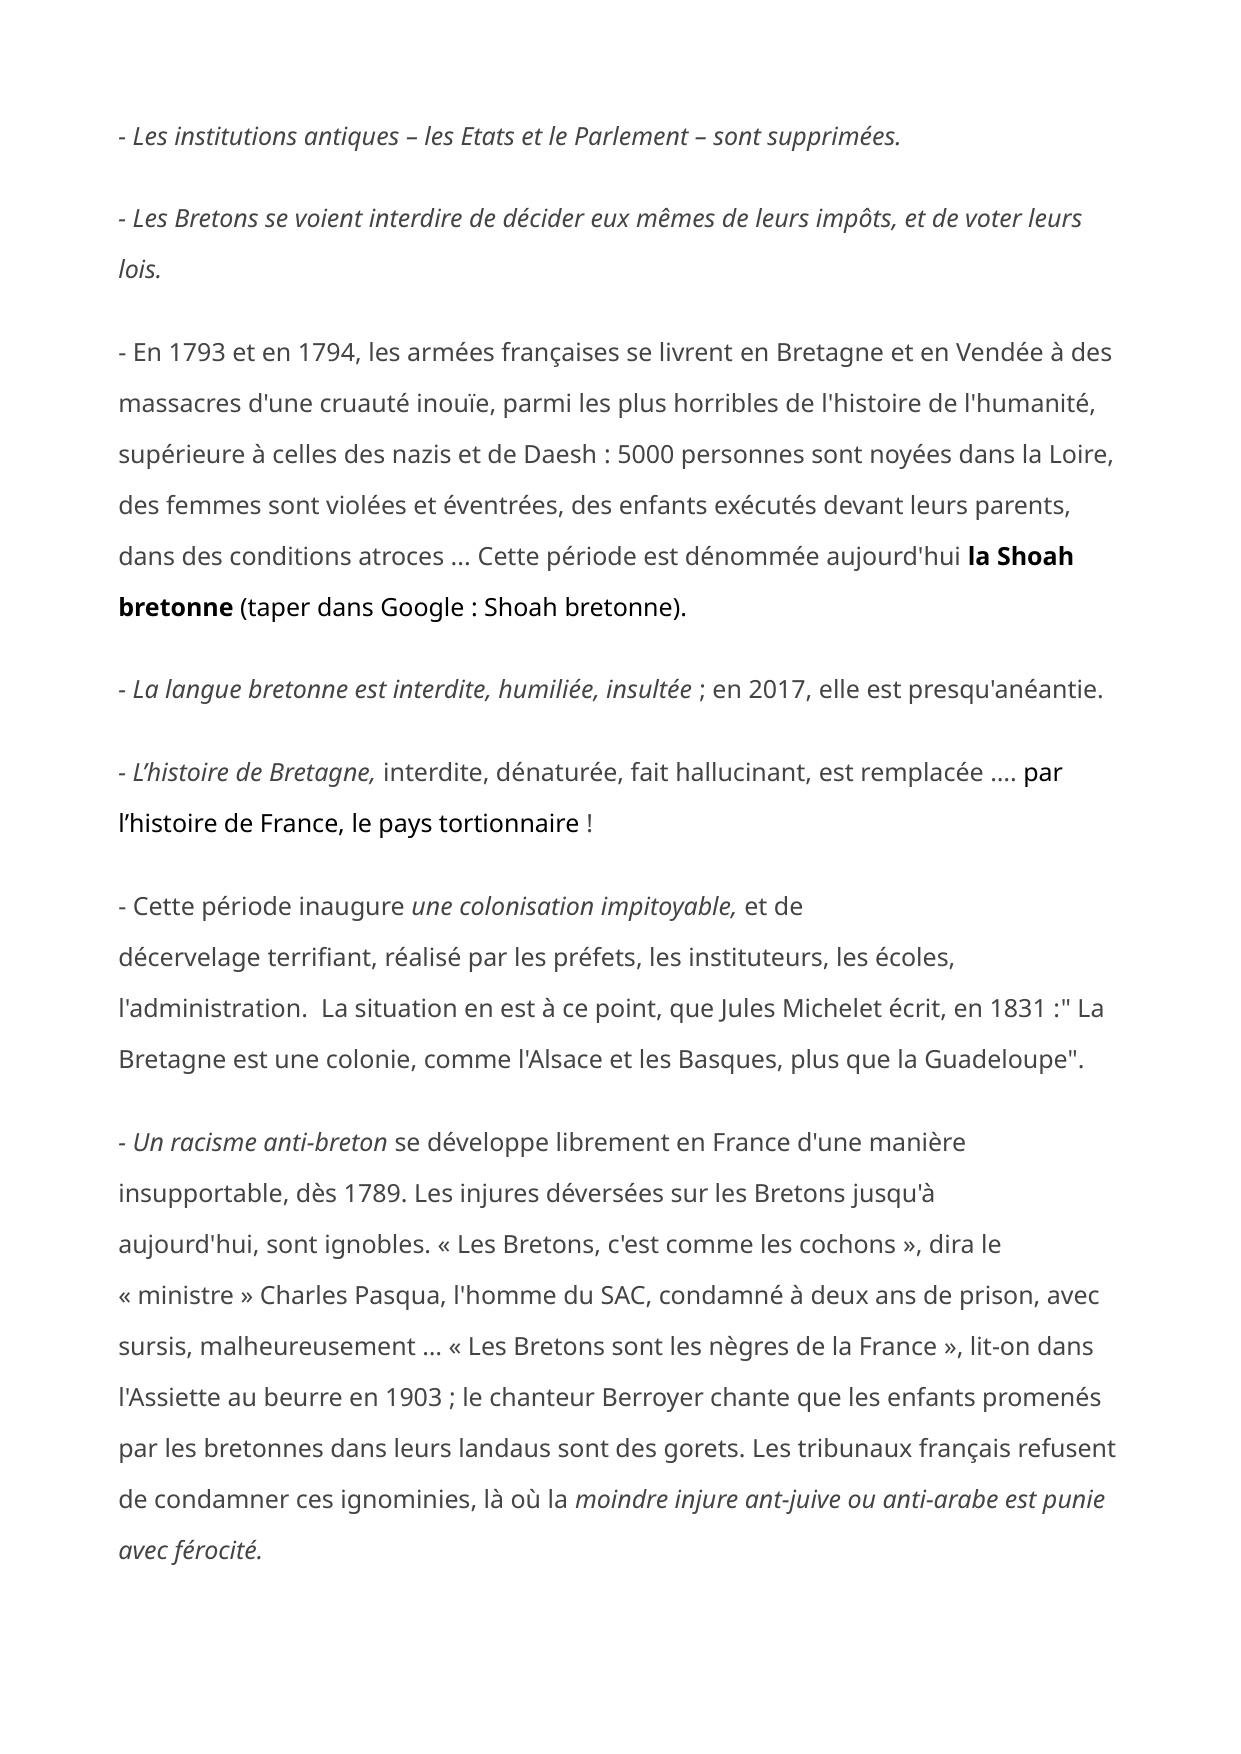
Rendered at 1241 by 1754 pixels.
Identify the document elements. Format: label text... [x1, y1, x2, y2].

text - En 1793 et en 1794, les armées françaises se livrent en Bretagne et en Vendée à des massacres d'une cruauté inouïe, parmi les plus horribles de l'histoire de l'humanité, supérieure à celles des nazis et de Daesh : 5000 personnes sont noyées dans la Loire, des femmes sont violées et éventrées, des enfants exécutés devant leurs parents, dans des conditions atroces ... Cette période est dénommée aujourd'hui la Shoah bretonne (taper dans Google : Shoah bretonne). [118, 334, 1122, 624]
text - Cette période inaugure une colonisation impitoyable, et de décervelage terrifiant, réalisé par les préfets, les instituteurs, les écoles, l'administration. La situation en est à ce point, que Jules Michelet écrit, en 1831 :" La Bretagne est une colonie, comme l'Alsace et les Basques, plus que la Guadeloupe". [118, 888, 1122, 1076]
text - Les institutions antiques – les Etats et le Parlement – sont supprimées. [118, 118, 1122, 152]
text - Les Bretons se voient interdire de décider eux mêmes de leurs impôts, et de voter leurs lois. [118, 201, 1122, 286]
text - L’histoire de Bretagne, interdite, dénaturée, fait hallucinant, est remplacée …. par l’histoire de France, le pays tortionnaire ! [118, 755, 1122, 840]
text - Un racisme anti-breton se développe librement en France d'une manière insupportable, dès 1789. Les injures déversées sur les Bretons jusqu'à aujourd'hui, sont ignobles. « Les Bretons, c'est comme les cochons », dira le « ministre » Charles Pasqua, l'homme du SAC, condamné à deux ans de prison, avec sursis, malheureusement … « Les Bretons sont les nègres de la France », lit-on dans l'Assiette au beurre en 1903 ; le chanteur Berroyer chante que les enfants promenés par les bretonnes dans leurs landaus sont des gorets. Les tribunaux français refusent de condamner ces ignominies, là où la moindre injure ant-juive ou anti-arabe est punie avec férocité. [118, 1124, 1122, 1567]
text - La langue bretonne est interdite, humiliée, insultée ; en 2017, elle est presqu'anéantie. [118, 672, 1122, 706]
